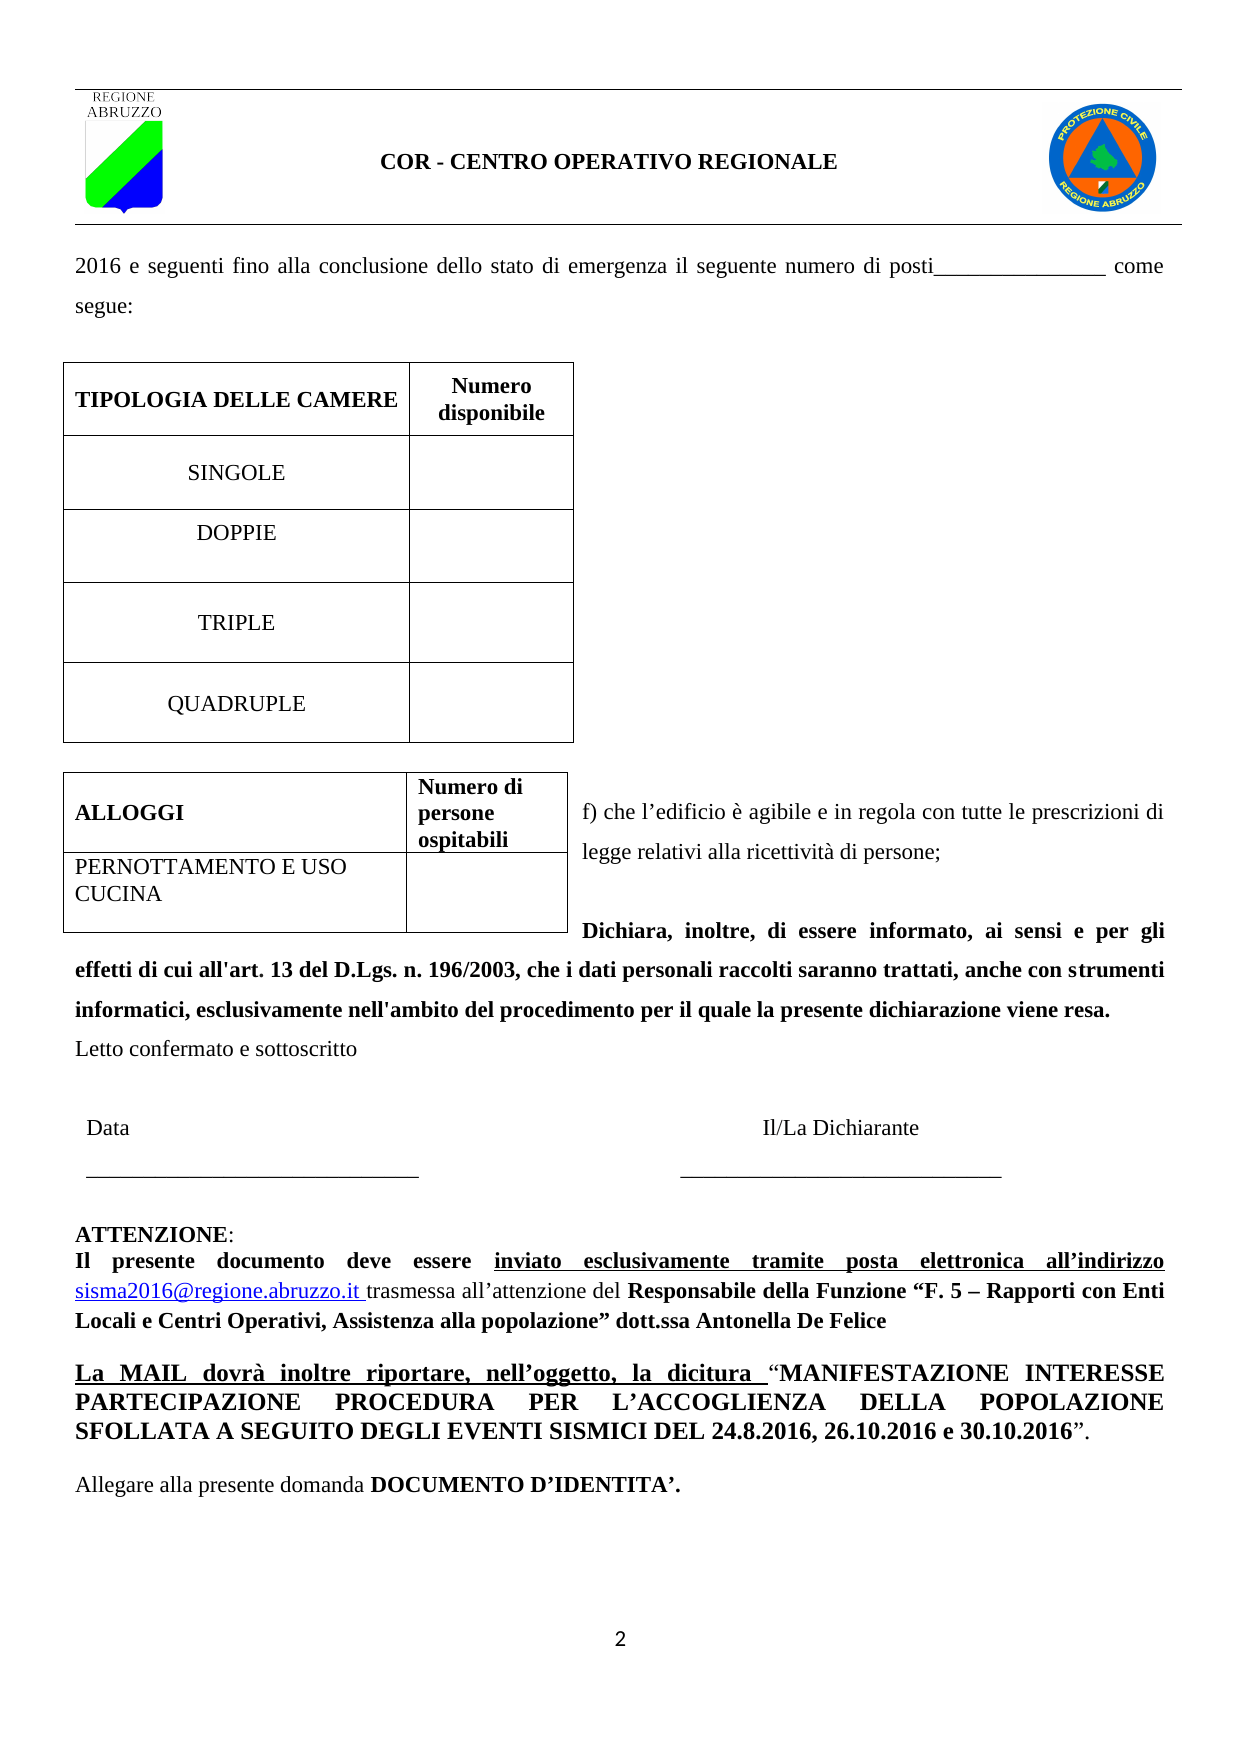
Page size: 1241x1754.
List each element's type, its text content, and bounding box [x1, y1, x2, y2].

text Dichiara, inoltre, di essere informato, ai sensi e per gli effetti di cui all'art. 13 del D.Lgs. n. 196/2003, che i dati personali raccolti saranno trattati, anche con strumenti informatici, esclusivamente nell'ambito del procedimento per il quale la presente dichiarazione viene resa. [75, 917, 1165, 1022]
text f) che l’edificio è agibile e in regola con tutte le prescrizioni di legge relativi alla ricettività di persone; [568, 798, 1165, 864]
table_cell PERNOTTAMENTO E USO CUCINA [64, 853, 406, 932]
picture [1041, 102, 1161, 214]
table_header ALLOGGI [64, 773, 406, 852]
table_cell [410, 436, 573, 509]
table_header Numero disponibile [410, 363, 573, 435]
table_cell [410, 663, 573, 742]
text Il presente documento deve essere inviato esclusivamente tramite posta elettronica all’indirizzo sisma2016@regione.abruzzo.it trasmessa all’attenzione del Responsabile della Funzione “F. 5 – Rapporti con Enti Locali e Centri Operativi, Assistenza alla popolazione” dott.ssa Antonella De Felice [75, 1247, 1165, 1334]
table_header Il/La Dichiarante ____________________________ [586, 1114, 1096, 1194]
text Allegare alla presente domanda DOCUMENTO D’IDENTITA’. [75, 1471, 1165, 1497]
table_cell DOPPIE [64, 510, 409, 582]
table_cell QUADRUPLE [64, 663, 409, 742]
text ATTENZIONE: [75, 1221, 1165, 1247]
table_header Numero di persone ospitabili [407, 773, 567, 852]
text La MAIL dovrà inoltre riportare, nell’oggetto, la dicitura “MANIFESTAZIONE INTERESSE PARTECIPAZIONE PROCEDURA PER L’ACCOGLIENZA DELLA POPOLAZIONE SFOLLATA A SEGUITO DEGLI EVENTI SISMICI DEL 24.8.2016, 26.10.2016 e 30.10.2016”. [75, 1358, 1165, 1445]
table_cell [410, 583, 573, 662]
table_cell [410, 510, 573, 582]
table_cell SINGOLE [64, 436, 409, 509]
text Letto confermato e sottoscritto [75, 1035, 1165, 1062]
table_header TIPOLOGIA DELLE CAMERE [64, 363, 409, 435]
table_cell TRIPLE [64, 583, 409, 662]
table_cell [407, 853, 567, 932]
table_header Data _____________________________ [75, 1114, 586, 1194]
